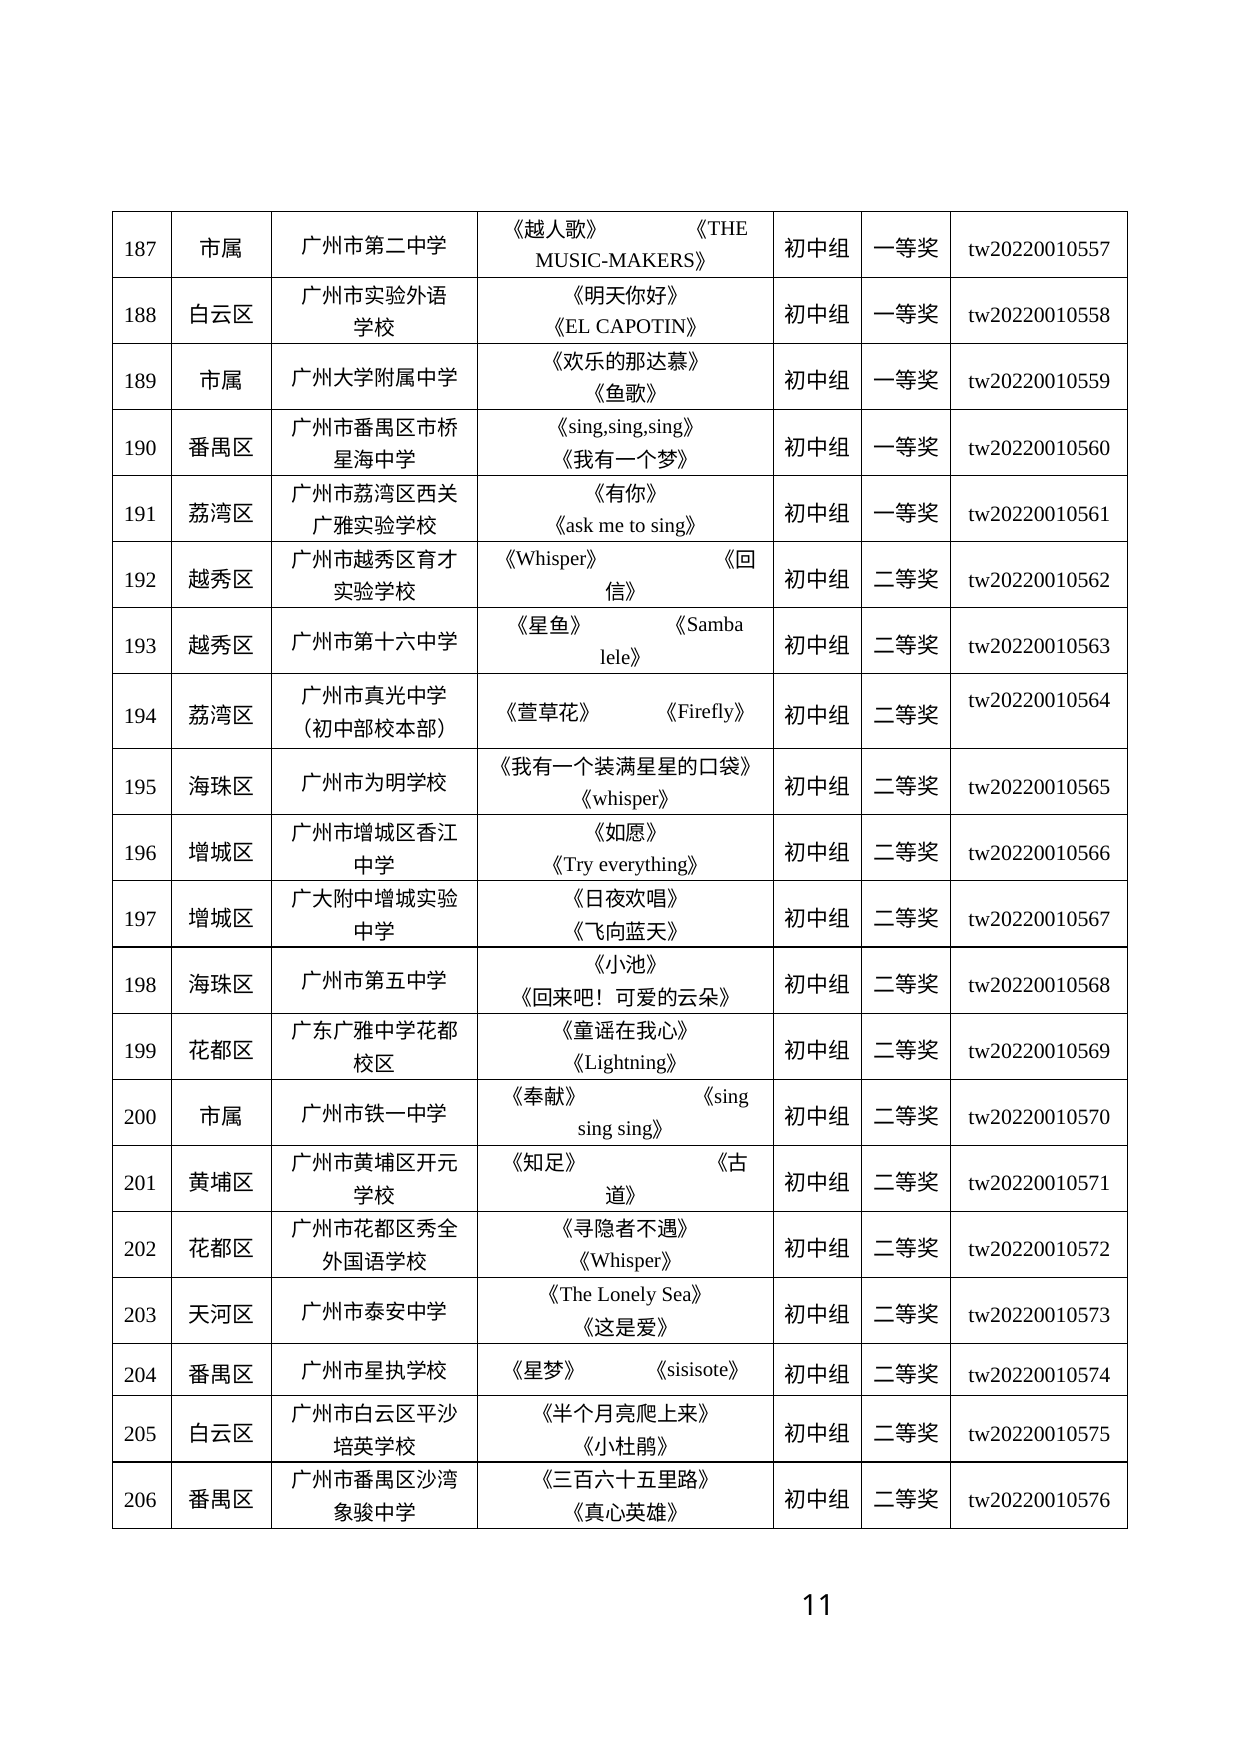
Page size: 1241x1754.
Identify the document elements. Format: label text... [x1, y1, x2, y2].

table_cell 广州市黄埔区开元学校 [272, 1146, 477, 1211]
table_cell 《奉献》 《sing sing sing》 [478, 1080, 773, 1144]
table_cell [113, 476, 171, 541]
table_cell [113, 344, 171, 409]
table_cell 番禺区 [172, 1463, 271, 1527]
table_cell 初中组 [774, 749, 861, 814]
table_cell 一等奖 [862, 410, 950, 475]
table_cell 一等奖 [862, 212, 950, 277]
table_cell tw20220010571 [951, 1146, 1127, 1211]
table_cell tw20220010563 [951, 608, 1127, 673]
table_cell 广大附中增城实验中学 [272, 881, 477, 946]
table_cell tw20220010562 [951, 542, 1127, 607]
table_cell [113, 608, 171, 673]
table_cell 广州市第十六中学 [272, 608, 477, 673]
table_cell 广东广雅中学花都校区 [272, 1014, 477, 1078]
table_cell [113, 1278, 171, 1343]
table_cell [113, 1463, 171, 1527]
table_cell tw20220010558 [951, 278, 1127, 343]
table_cell 二等奖 [862, 542, 950, 607]
table_cell 初中组 [774, 542, 861, 607]
table_cell tw20220010576 [951, 1463, 1127, 1527]
table_cell 《星梦》 《sisisote》 [478, 1344, 773, 1395]
table_cell 广州市为明学校 [272, 749, 477, 814]
table_cell [113, 1146, 171, 1211]
table_cell 初中组 [774, 1278, 861, 1343]
table_cell 《半个月亮爬上来》 《小杜鹃》 [478, 1396, 773, 1461]
table_cell 初中组 [774, 1344, 861, 1395]
table_cell 《童谣在我心》 《Lightning》 [478, 1014, 773, 1078]
table_cell 广州市铁一中学 [272, 1080, 477, 1144]
table_cell 初中组 [774, 881, 861, 946]
table_cell 二等奖 [862, 1146, 950, 1211]
table_cell tw20220010561 [951, 476, 1127, 541]
table_cell tw20220010569 [951, 1014, 1127, 1078]
table_cell 市属 [172, 1080, 271, 1144]
table_cell 一等奖 [862, 278, 950, 343]
table_cell 初中组 [774, 608, 861, 673]
table_cell 广州市增城区香江中学 [272, 815, 477, 880]
table_cell 初中组 [774, 1014, 861, 1078]
table_cell 广州市越秀区育才实验学校 [272, 542, 477, 607]
table_cell 越秀区 [172, 608, 271, 673]
table_cell 二等奖 [862, 1212, 950, 1277]
table_cell 二等奖 [862, 1344, 950, 1395]
table_cell 《如愿》 《Try everything》 [478, 815, 773, 880]
table_cell 二等奖 [862, 1396, 950, 1461]
table_cell [113, 1344, 171, 1395]
table_cell [113, 1396, 171, 1461]
table_cell 初中组 [774, 1212, 861, 1277]
table_cell 广州市真光中学（初中部校本部） [272, 674, 477, 748]
table_cell [113, 948, 171, 1012]
table_cell 《知足》 《古道》 [478, 1146, 773, 1211]
table_cell tw20220010575 [951, 1396, 1127, 1461]
table_cell 番禺区 [172, 1344, 271, 1395]
table_cell [113, 1080, 171, 1144]
table_cell 初中组 [774, 410, 861, 475]
table_cell tw20220010566 [951, 815, 1127, 880]
table_cell 海珠区 [172, 749, 271, 814]
table_cell 初中组 [774, 212, 861, 277]
table_cell 《sing,sing,sing》 《我有一个梦》 [478, 410, 773, 475]
table_cell tw20220010559 [951, 344, 1127, 409]
table_cell [113, 749, 171, 814]
table_cell [113, 881, 171, 946]
table_cell [113, 278, 171, 343]
table_cell 广州市番禺区沙湾象骏中学 [272, 1463, 477, 1527]
table_cell 二等奖 [862, 608, 950, 673]
table_cell tw20220010564 [951, 674, 1127, 748]
table_cell 《小池》 《回来吧！可爱的云朵》 [478, 948, 773, 1012]
table_cell [113, 542, 171, 607]
table_cell 海珠区 [172, 948, 271, 1012]
table_cell 广州市荔湾区西关广雅实验学校 [272, 476, 477, 541]
table_cell 初中组 [774, 815, 861, 880]
table_cell 增城区 [172, 881, 271, 946]
table_cell 初中组 [774, 1080, 861, 1144]
table_cell 白云区 [172, 1396, 271, 1461]
table_cell 荔湾区 [172, 476, 271, 541]
table_cell 《越人歌》 《THE MUSIC-MAKERS》 [478, 212, 773, 277]
table_cell 广州市番禺区市桥星海中学 [272, 410, 477, 475]
table_cell 初中组 [774, 1146, 861, 1211]
table_cell [113, 1212, 171, 1277]
table_cell tw20220010565 [951, 749, 1127, 814]
table_cell 越秀区 [172, 542, 271, 607]
table_cell 初中组 [774, 1463, 861, 1527]
table_cell 《萱草花》 《Firefly》 [478, 674, 773, 748]
table_cell 《有你》 《ask me to sing》 [478, 476, 773, 541]
table_cell [113, 212, 171, 277]
table_cell 市属 [172, 344, 271, 409]
table_cell 《日夜欢唱》 《飞向蓝天》 [478, 881, 773, 946]
table_cell 广州市实验外语 学校 [272, 278, 477, 343]
table_cell tw20220010568 [951, 948, 1127, 1012]
table_cell 广州市星执学校 [272, 1344, 477, 1395]
table_cell 《The Lonely Sea》 《这是爱》 [478, 1278, 773, 1343]
table_cell 广州市第五中学 [272, 948, 477, 1012]
table_cell 初中组 [774, 674, 861, 748]
table_cell [113, 674, 171, 748]
table_cell 广州市花都区秀全外国语学校 [272, 1212, 477, 1277]
table_cell tw20220010557 [951, 212, 1127, 277]
table_cell 花都区 [172, 1212, 271, 1277]
table_cell 二等奖 [862, 881, 950, 946]
table_cell 二等奖 [862, 815, 950, 880]
table_cell 荔湾区 [172, 674, 271, 748]
table_cell 《欢乐的那达慕》 《鱼歌》 [478, 344, 773, 409]
table_cell 初中组 [774, 1396, 861, 1461]
table_cell 《寻隐者不遇》 《Whisper》 [478, 1212, 773, 1277]
table_cell 二等奖 [862, 749, 950, 814]
table_cell 二等奖 [862, 674, 950, 748]
table_cell tw20220010572 [951, 1212, 1127, 1277]
table_cell 花都区 [172, 1014, 271, 1078]
table_cell tw20220010573 [951, 1278, 1127, 1343]
table_cell 黄埔区 [172, 1146, 271, 1211]
table_cell 二等奖 [862, 1278, 950, 1343]
table_cell 二等奖 [862, 948, 950, 1012]
table_cell tw20220010574 [951, 1344, 1127, 1395]
table_cell 《我有一个装满星星的口袋》 《whisper》 [478, 749, 773, 814]
table_cell 一等奖 [862, 476, 950, 541]
table_cell 《Whisper》 《回信》 [478, 542, 773, 607]
table_cell 番禺区 [172, 410, 271, 475]
table_cell 初中组 [774, 278, 861, 343]
table_cell 增城区 [172, 815, 271, 880]
table_cell 《明天你好》 《EL CAPOTIN》 [478, 278, 773, 343]
table_cell 《三百六十五里路》 《真心英雄》 [478, 1463, 773, 1527]
table_cell 广州市第二中学 [272, 212, 477, 277]
table_cell 初中组 [774, 476, 861, 541]
table_cell 广州市泰安中学 [272, 1278, 477, 1343]
table_cell tw20220010560 [951, 410, 1127, 475]
table_cell tw20220010567 [951, 881, 1127, 946]
table_cell 二等奖 [862, 1014, 950, 1078]
table_cell [113, 815, 171, 880]
table_cell 市属 [172, 212, 271, 277]
table_cell 二等奖 [862, 1080, 950, 1144]
table_cell 天河区 [172, 1278, 271, 1343]
table_cell 白云区 [172, 278, 271, 343]
table_cell tw20220010570 [951, 1080, 1127, 1144]
table_cell 广州市白云区平沙培英学校 [272, 1396, 477, 1461]
table_cell 一等奖 [862, 344, 950, 409]
table_cell [113, 410, 171, 475]
table_cell 初中组 [774, 948, 861, 1012]
table_cell 广州大学附属中学 [272, 344, 477, 409]
table_cell 初中组 [774, 344, 861, 409]
table_cell 二等奖 [862, 1463, 950, 1527]
table_cell [113, 1014, 171, 1078]
table_cell 《星鱼》 《Samba lele》 [478, 608, 773, 673]
